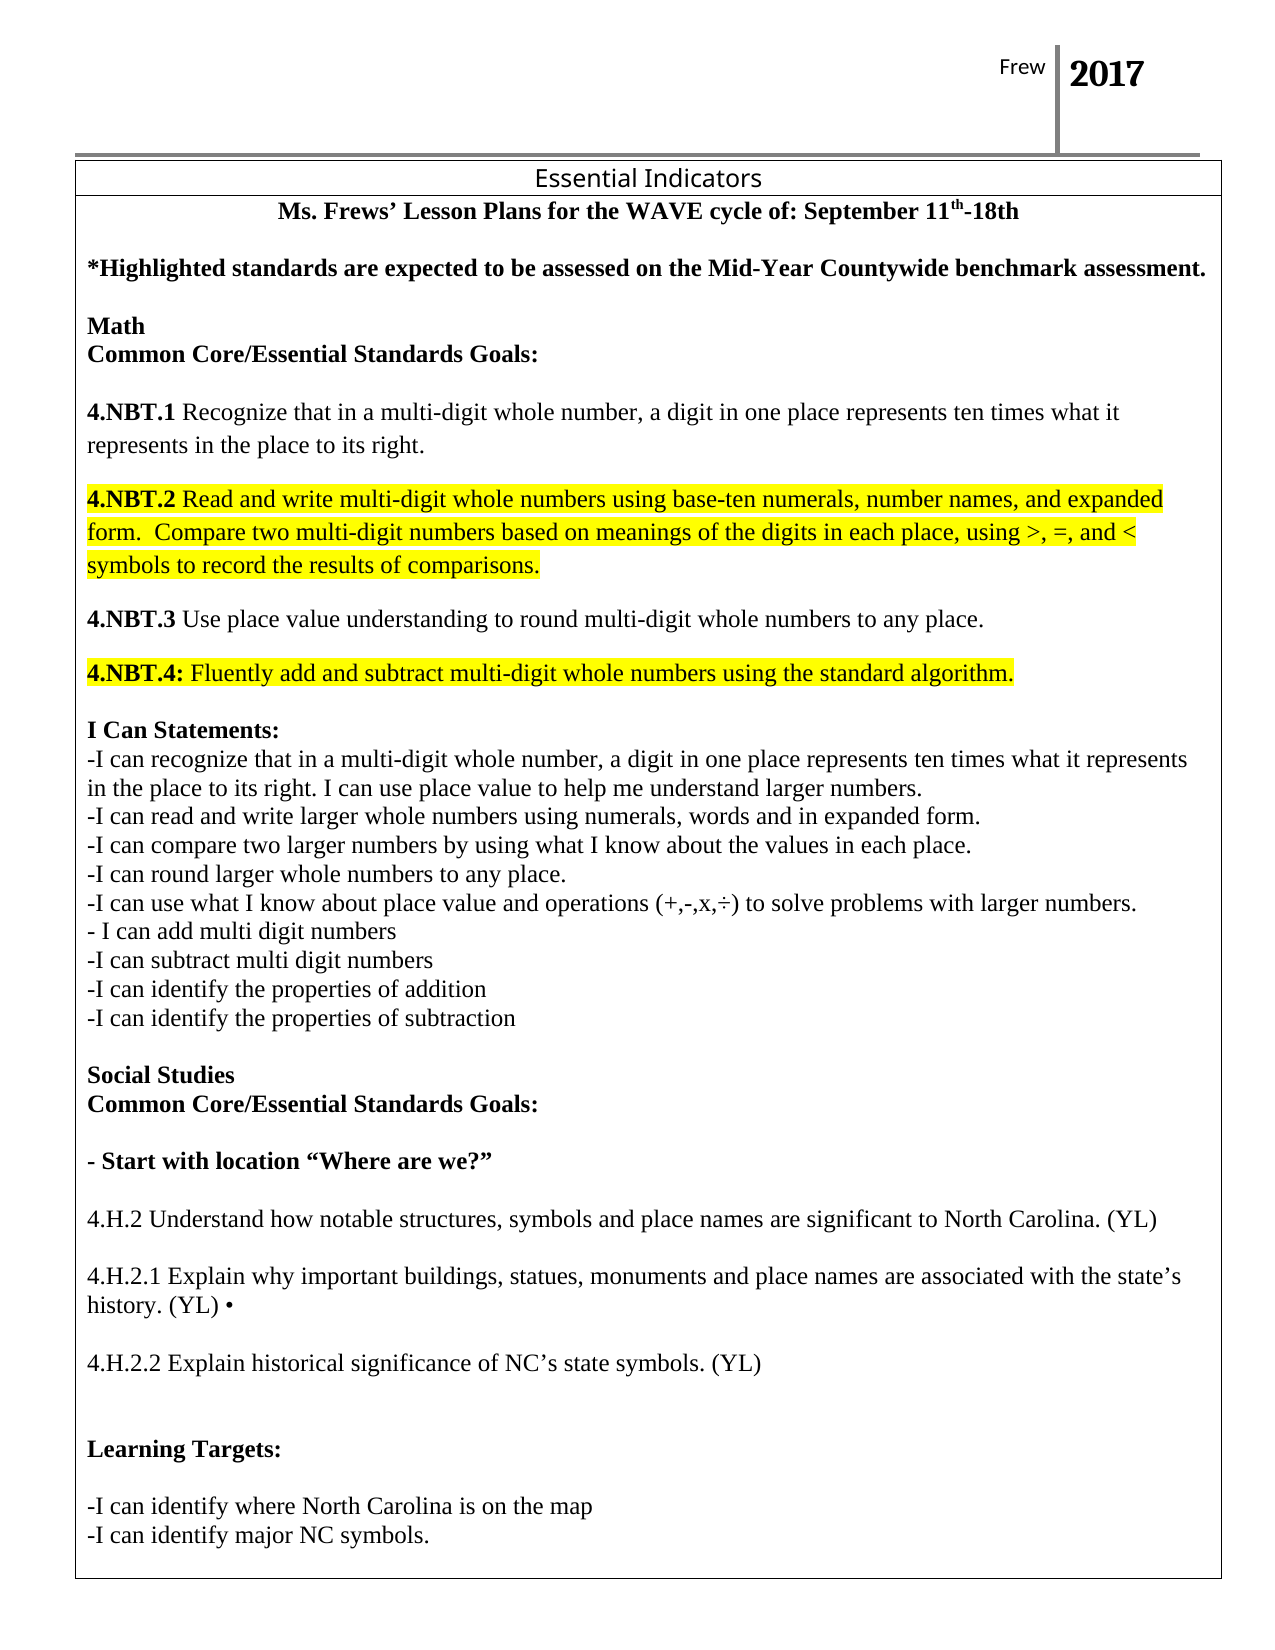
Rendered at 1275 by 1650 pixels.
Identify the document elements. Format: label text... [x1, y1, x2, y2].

table_header Essential Indicators [76, 161, 1221, 195]
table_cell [76, 196, 1221, 1578]
